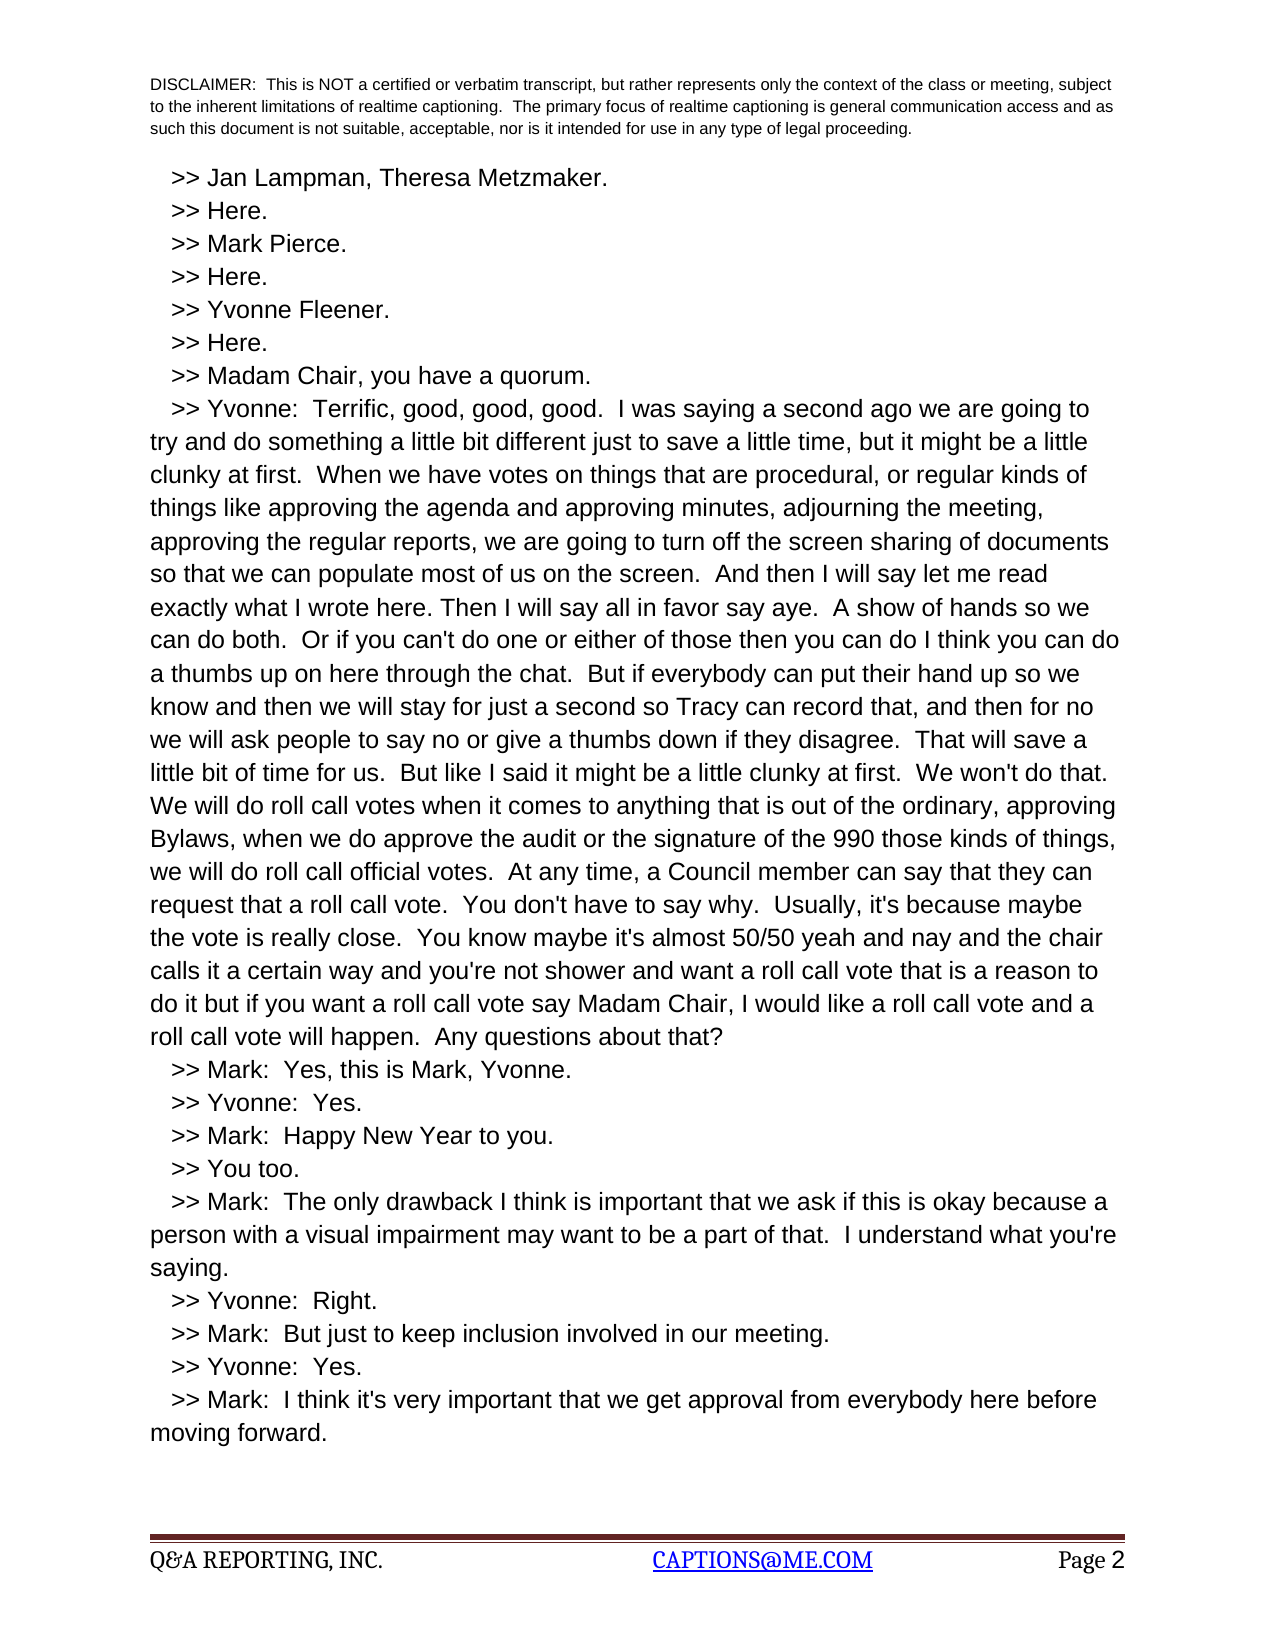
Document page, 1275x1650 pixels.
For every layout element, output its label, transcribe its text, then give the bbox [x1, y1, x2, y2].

text >> Yvonne: Yes. [150, 1352, 1125, 1381]
text >> Here. [150, 196, 1125, 225]
text >> Jan Lampman, Theresa Metzmaker. [150, 163, 1125, 192]
text >> You too. [150, 1154, 1125, 1183]
text >> Here. [150, 328, 1125, 357]
text >> Mark: The only drawback I think is important that we ask if this is okay because a person with a visual impairment may want to be a part of that. I understand what you're saying. [150, 1187, 1125, 1282]
text >> Madam Chair, you have a quorum. [150, 361, 1125, 390]
text >> Mark: Yes, this is Mark, Yvonne. [150, 1055, 1125, 1083]
text >> Yvonne: Terrific, good, good, good. I was saying a second ago we are going to try and do something a little bit different just to save a little time, but it might be a little clunky at first. When we have votes on things that are procedural, or regular kinds of things like approving the agenda and approving minutes, adjourning the meeting, approving the regular reports, we are going to turn off the screen sharing of documents so that we can populate most of us on the screen. And then I will say let me read exactly what I wrote here. Then I will say all in favor say aye. A show of hands so we can do both. Or if you can't do one or either of those then you can do I think you can do a thumbs up on here through the chat. But if everybody can put their hand up so we know and then we will stay for just a second so Tracy can record that, and then for no we will ask people to say no or give a thumbs down if they disagree. That will save a little bit of time for us. But like I said it might be a little clunky at first. We won't do that. We will do roll call votes when it comes to anything that is out of the ordinary, approving Bylaws, when we do approve the audit or the signature of the 990 those kinds of things, we will do roll call official votes. At any time, a Council member can say that they can request that a roll call vote. You don't have to say why. Usually, it's because maybe the vote is really close. You know maybe it's almost 50/50 yeah and nay and the chair calls it a certain way and you're not shower and want a roll call vote that is a reason to do it but if you want a roll call vote say Madam Chair, I would like a roll call vote and a roll call vote will happen. Any questions about that? [150, 394, 1125, 1051]
text >> Mark: I think it's very important that we get approval from everybody here before moving forward. [150, 1385, 1125, 1447]
text >> Mark Pierce. [150, 229, 1125, 258]
text >> Mark: Happy New Year to you. [150, 1121, 1125, 1149]
text >> Here. [150, 262, 1125, 291]
text >> Mark: But just to keep inclusion involved in our meeting. [150, 1319, 1125, 1348]
text >> Yvonne Fleener. [150, 295, 1125, 324]
text >> Yvonne: Right. [150, 1286, 1125, 1315]
text >> Yvonne: Yes. [150, 1088, 1125, 1117]
